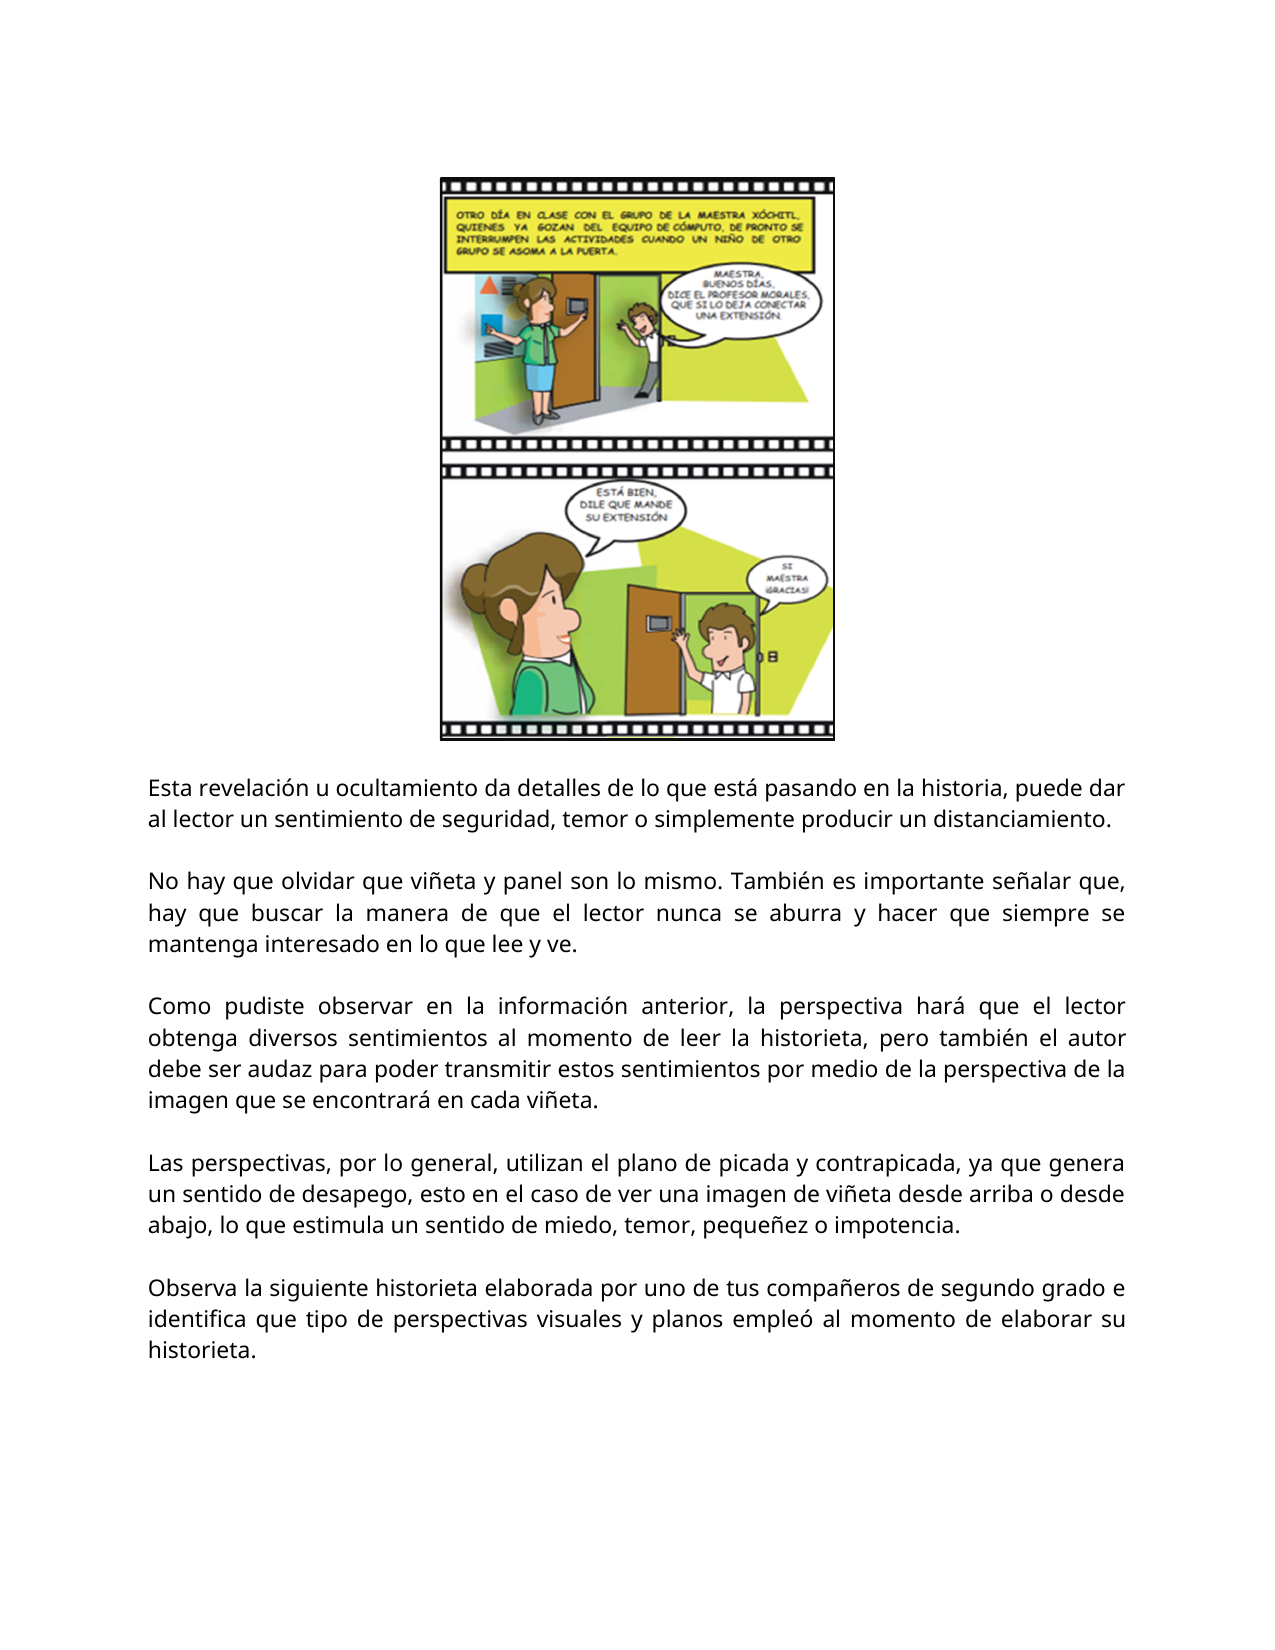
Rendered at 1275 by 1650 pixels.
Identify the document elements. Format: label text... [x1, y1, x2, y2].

text Las perspectivas, por lo general, utilizan el plano de picada y contrapicada, ya que genera un sentido de desapego, esto en el caso de ver una imagen de viñeta desde arriba o desde abajo, lo que estimula un sentido de miedo, temor, pequeñez o impotencia. [148, 1146, 1127, 1240]
text No hay que olvidar que viñeta y panel son lo mismo. También es importante señalar que, hay que buscar la manera de que el lector nunca se aburra y hacer que siempre se mantenga interesado en lo que lee y ve. [148, 865, 1127, 959]
text Esta revelación u ocultamiento da detalles de lo que está pasando en la historia, puede dar al lector un sentimiento de seguridad, temor o simplemente producir un distanciamiento. [148, 771, 1127, 834]
text Como pudiste observar en la información anterior, la perspectiva hará que el lector obtenga diversos sentimientos al momento de leer la historieta, pero también el autor debe ser audaz para poder transmitir estos sentimientos por medio de la perspectiva de la imagen que se encontrará en cada viñeta. [148, 990, 1127, 1115]
text Observa la siguiente historieta elaborada por uno de tus compañeros de segundo grado e identifica que tipo de perspectivas visuales y planos empleó al momento de elaborar su historieta. [148, 1271, 1127, 1365]
picture [439, 177, 835, 741]
